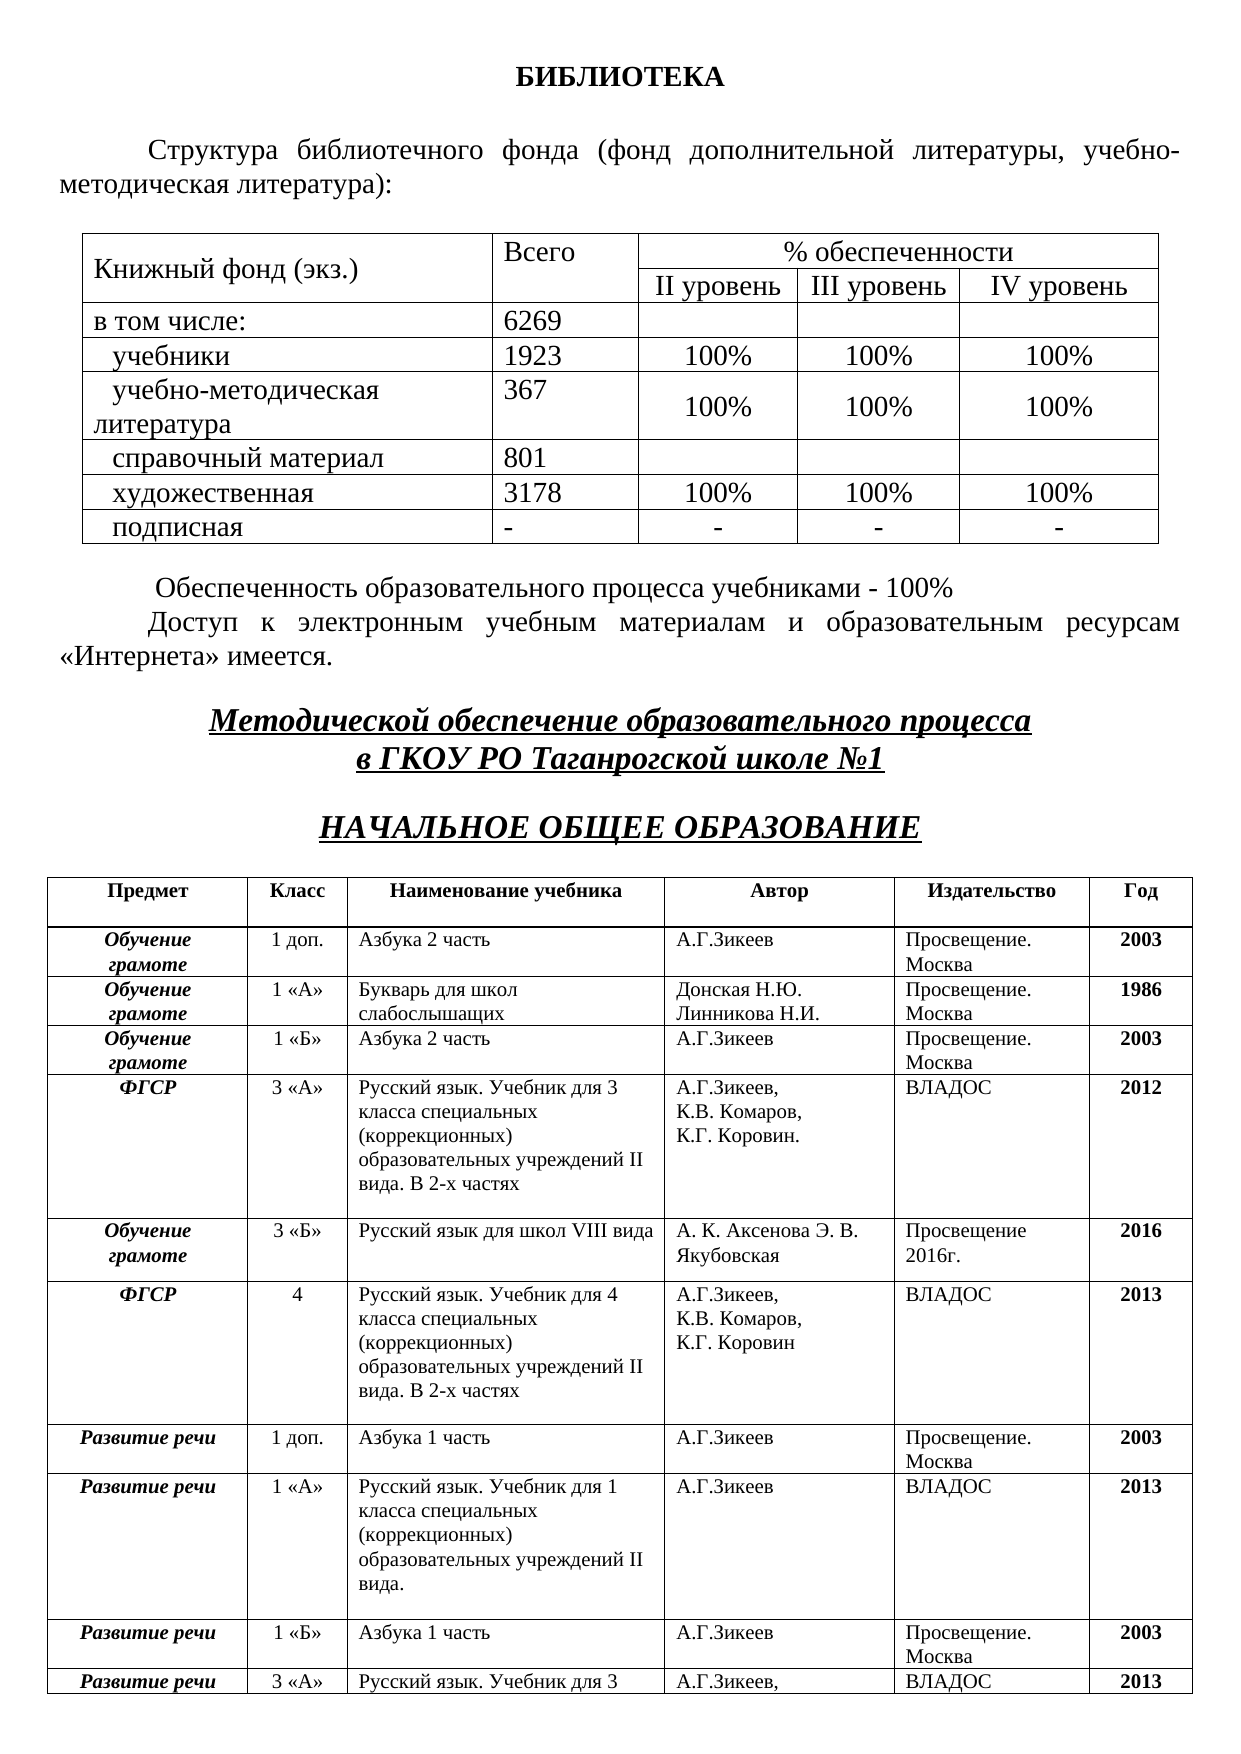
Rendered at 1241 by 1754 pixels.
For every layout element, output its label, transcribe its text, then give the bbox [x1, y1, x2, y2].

table_cell 1 доп. [248, 928, 347, 976]
table_cell 2003 [1090, 1026, 1192, 1074]
table_cell 2003 [1090, 1620, 1192, 1668]
table_cell 2013 [1090, 1474, 1192, 1619]
table_cell 100% [798, 338, 959, 371]
table_cell [639, 440, 797, 474]
table_header Предмет [48, 878, 247, 926]
table_cell Обучение грамоте [48, 977, 247, 1025]
table_cell ВЛАДОС [895, 1282, 1089, 1424]
table_header Всего [493, 234, 638, 302]
table_cell [960, 440, 1158, 474]
table_cell 367 [493, 372, 638, 439]
table_cell 3 «А» [248, 1669, 347, 1693]
table_cell Русский язык. Учебник для 3 класса специальных (коррекционных) образовательных учреждений II вида. В 2-х частях [348, 1075, 664, 1217]
table_cell художественная [83, 475, 492, 508]
text в ГКОУ РО Таганрогской школе №1 [59, 738, 1181, 777]
subtitle БИБЛИОТЕКА [59, 59, 1181, 93]
table_header Книжный фонд (экз.) [83, 234, 492, 302]
table_cell - [639, 510, 797, 543]
table_cell 3 «Б» [248, 1219, 347, 1281]
table_cell - [798, 510, 959, 543]
table_cell [798, 303, 959, 337]
table_cell Русский язык для школ VIII вида [348, 1219, 664, 1281]
table_cell - [493, 510, 638, 543]
text НАЧАЛЬНОЕ ОБЩЕЕ ОБРАЗОВАНИЕ [59, 808, 1181, 846]
table_cell А.Г.Зикеев [665, 1425, 894, 1473]
text Методической обеспечение образовательного процесса [59, 700, 1181, 738]
table_cell - [960, 510, 1158, 543]
table_cell 6269 [493, 303, 638, 337]
table_cell 100% [798, 372, 959, 439]
table_cell 1 «Б» [248, 1620, 347, 1668]
table_cell 4 [248, 1282, 347, 1424]
table_cell 3178 [493, 475, 638, 508]
table_cell Азбука 2 часть [348, 928, 664, 976]
table_cell 100% [639, 475, 797, 508]
table_cell Обучение грамоте [48, 928, 247, 976]
table_cell учебники [83, 338, 492, 371]
table_cell Просвещение. Москва [895, 1425, 1089, 1473]
table_cell ФГСР [48, 1075, 247, 1217]
table_cell подписная [83, 510, 492, 543]
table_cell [348, 1669, 664, 1693]
table_cell Азбука 1 часть [348, 1620, 664, 1668]
table_cell Развитие речи [48, 1620, 247, 1668]
table_cell 100% [798, 475, 959, 508]
table_cell А.Г.Зикеев, К.В. Комаров, К.Г. Коровин [665, 1282, 894, 1424]
text Обеспеченность образовательного процесса учебниками - 100% [59, 571, 1181, 604]
table_cell справочный материал [83, 440, 492, 474]
table_cell II уровень [639, 269, 797, 302]
table_header Издательство [895, 878, 1089, 926]
table_header Класс [248, 878, 347, 926]
table_cell 2013 [1090, 1669, 1192, 1693]
table_cell в том числе: [83, 303, 492, 337]
table_cell Русский язык. Учебник для 4 класса специальных (коррекционных) образовательных учреждений II вида. В 2-х частях [348, 1282, 664, 1424]
table_cell Азбука 1 часть [348, 1425, 664, 1473]
table_cell Просвещение. Москва [895, 1620, 1089, 1668]
table_cell III уровень [798, 269, 959, 302]
table_cell А.Г.Зикеев, К.В. Комаров, К.Г. Коровин. [665, 1075, 894, 1217]
table_cell Развитие речи [48, 1669, 247, 1693]
table_cell 100% [639, 338, 797, 371]
table_cell ФГСР [48, 1282, 247, 1424]
table_cell 2013 [1090, 1282, 1192, 1424]
table_cell Просвещение. Москва [895, 977, 1089, 1025]
table_cell А.Г.Зикеев [665, 1620, 894, 1668]
table_cell учебно-методическая литература [83, 372, 492, 439]
table_cell 1986 [1090, 977, 1192, 1025]
table_cell Просвещение. Москва [895, 1026, 1089, 1074]
table_cell 1 доп. [248, 1425, 347, 1473]
table_cell 100% [639, 372, 797, 439]
text Структура библиотечного фонда (фонд дополнительной литературы, учебно-методическая литература): [59, 132, 1181, 199]
table_cell А.Г.Зикеев [665, 1026, 894, 1074]
table_cell Просвещение. Москва [895, 928, 1089, 976]
table_cell Азбука 2 часть [348, 1026, 664, 1074]
table_cell [960, 303, 1158, 337]
table_cell Русский язык. Учебник для 1 класса специальных (коррекционных) образовательных учреждений II вида. [348, 1474, 664, 1619]
table_cell Букварь для школ слабослышащих [348, 977, 664, 1025]
table_cell Развитие речи [48, 1474, 247, 1619]
table_cell 100% [960, 372, 1158, 439]
table_header Автор [665, 878, 894, 926]
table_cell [665, 1669, 894, 1693]
table_cell [639, 303, 797, 337]
table_cell 3 «А» [248, 1075, 347, 1217]
table_cell 100% [960, 475, 1158, 508]
table_cell ВЛАДОС [895, 1474, 1089, 1619]
table_cell 2016 [1090, 1219, 1192, 1281]
table_cell Просвещение 2016г. [895, 1219, 1089, 1281]
table_cell А. К. Аксенова Э. В. Якубовская [665, 1219, 894, 1281]
table_cell ВЛАДОС [895, 1075, 1089, 1217]
table_cell 1 «А» [248, 977, 347, 1025]
table_header % обеспеченности [639, 234, 1158, 267]
table_cell А.Г.Зикеев [665, 1474, 894, 1619]
table_cell Обучение грамоте [48, 1219, 247, 1281]
table_cell ВЛАДОС [895, 1669, 1089, 1693]
table_cell 2003 [1090, 1425, 1192, 1473]
table_cell Донская Н.Ю. Линникова Н.И. [665, 977, 894, 1025]
table_cell 100% [960, 338, 1158, 371]
table_cell 1 «А» [248, 1474, 347, 1619]
table_header Наименование учебника [348, 878, 664, 926]
text Доступ к электронным учебным материалам и образовательным ресурсам «Интернета» имеется. [59, 604, 1181, 671]
table_cell 801 [493, 440, 638, 474]
table_cell 1 «Б» [248, 1026, 347, 1074]
table_cell А.Г.Зикеев [665, 928, 894, 976]
table_cell Обучение грамоте [48, 1026, 247, 1074]
table_cell 2003 [1090, 928, 1192, 976]
table_header Год [1090, 878, 1192, 926]
table_cell Развитие речи [48, 1425, 247, 1473]
table_cell 2012 [1090, 1075, 1192, 1217]
table_cell [798, 440, 959, 474]
table_cell IV уровень [960, 269, 1158, 302]
table_cell 1923 [493, 338, 638, 371]
